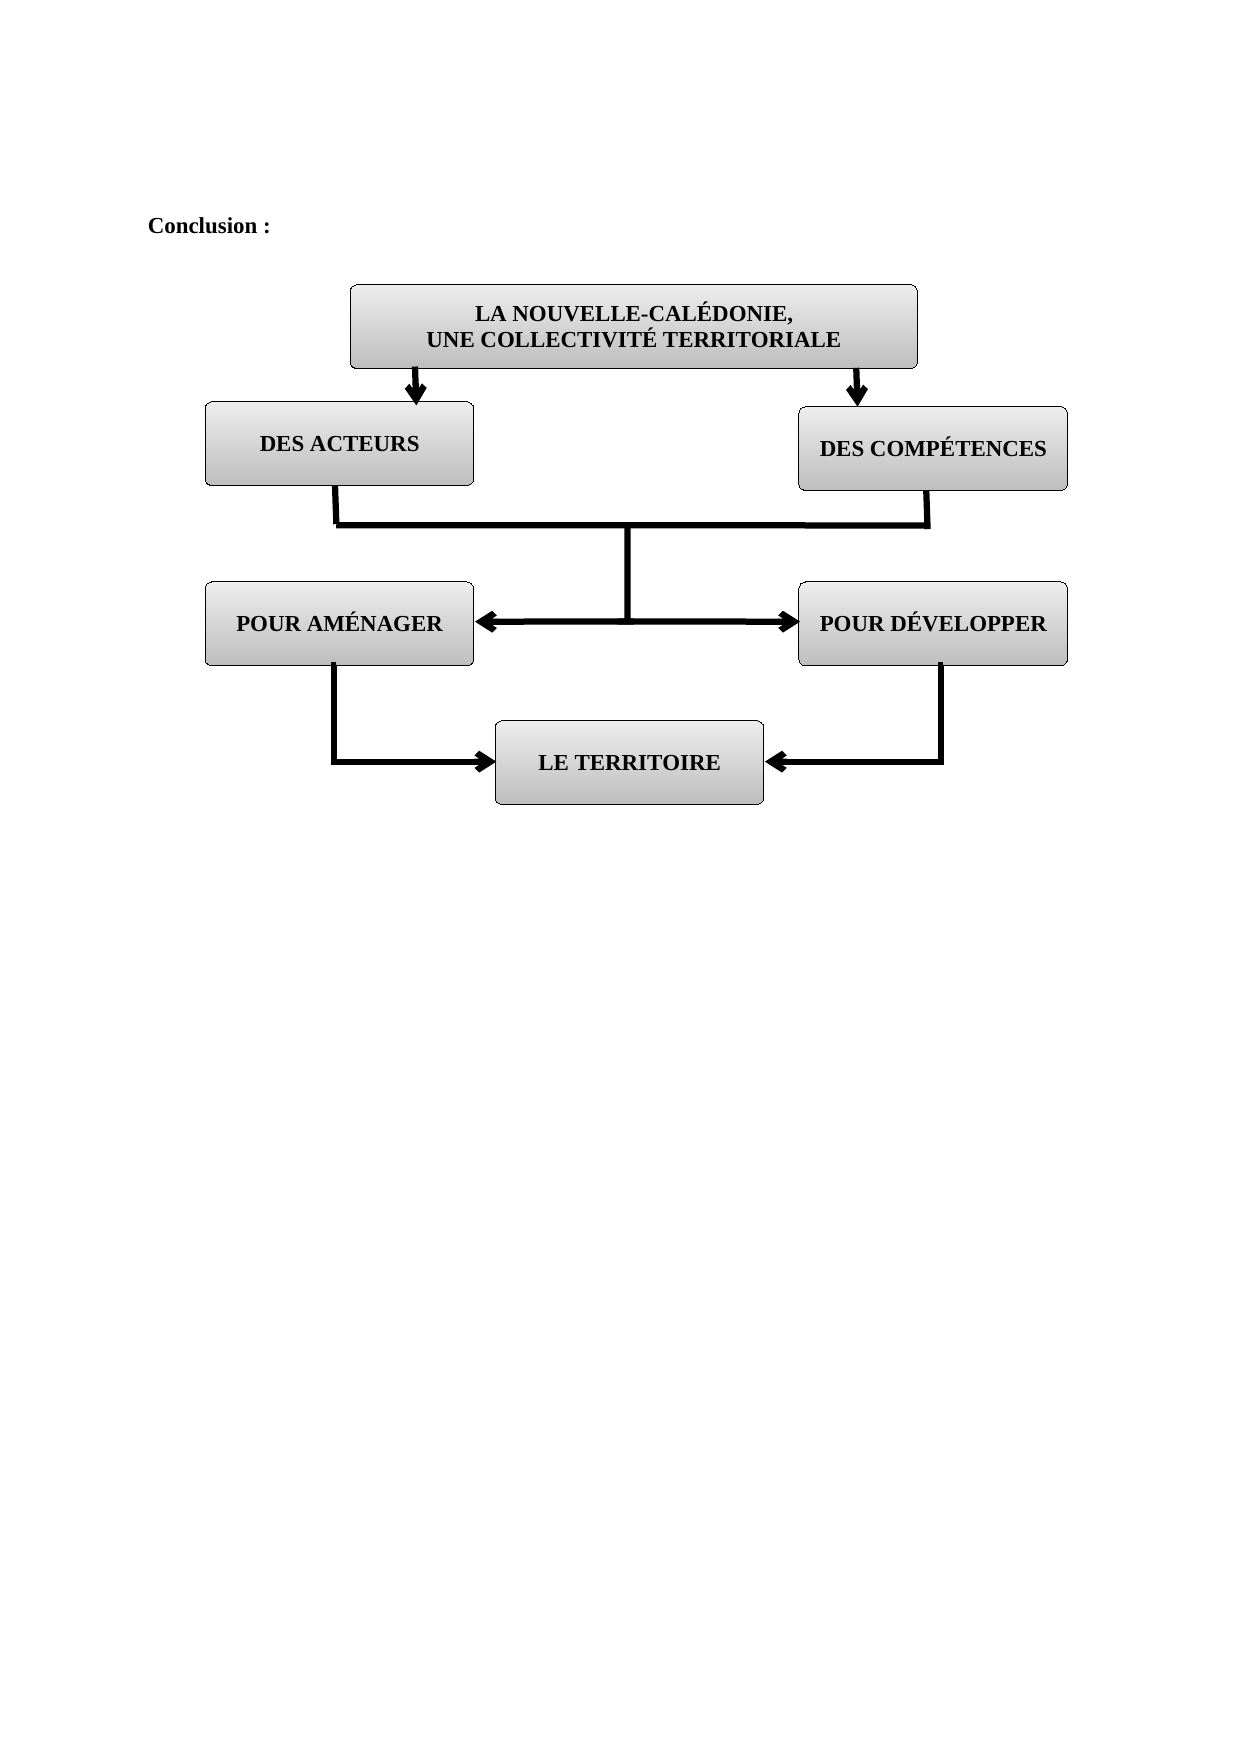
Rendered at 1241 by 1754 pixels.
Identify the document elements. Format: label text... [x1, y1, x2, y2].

text Conclusion : [148, 212, 1093, 238]
